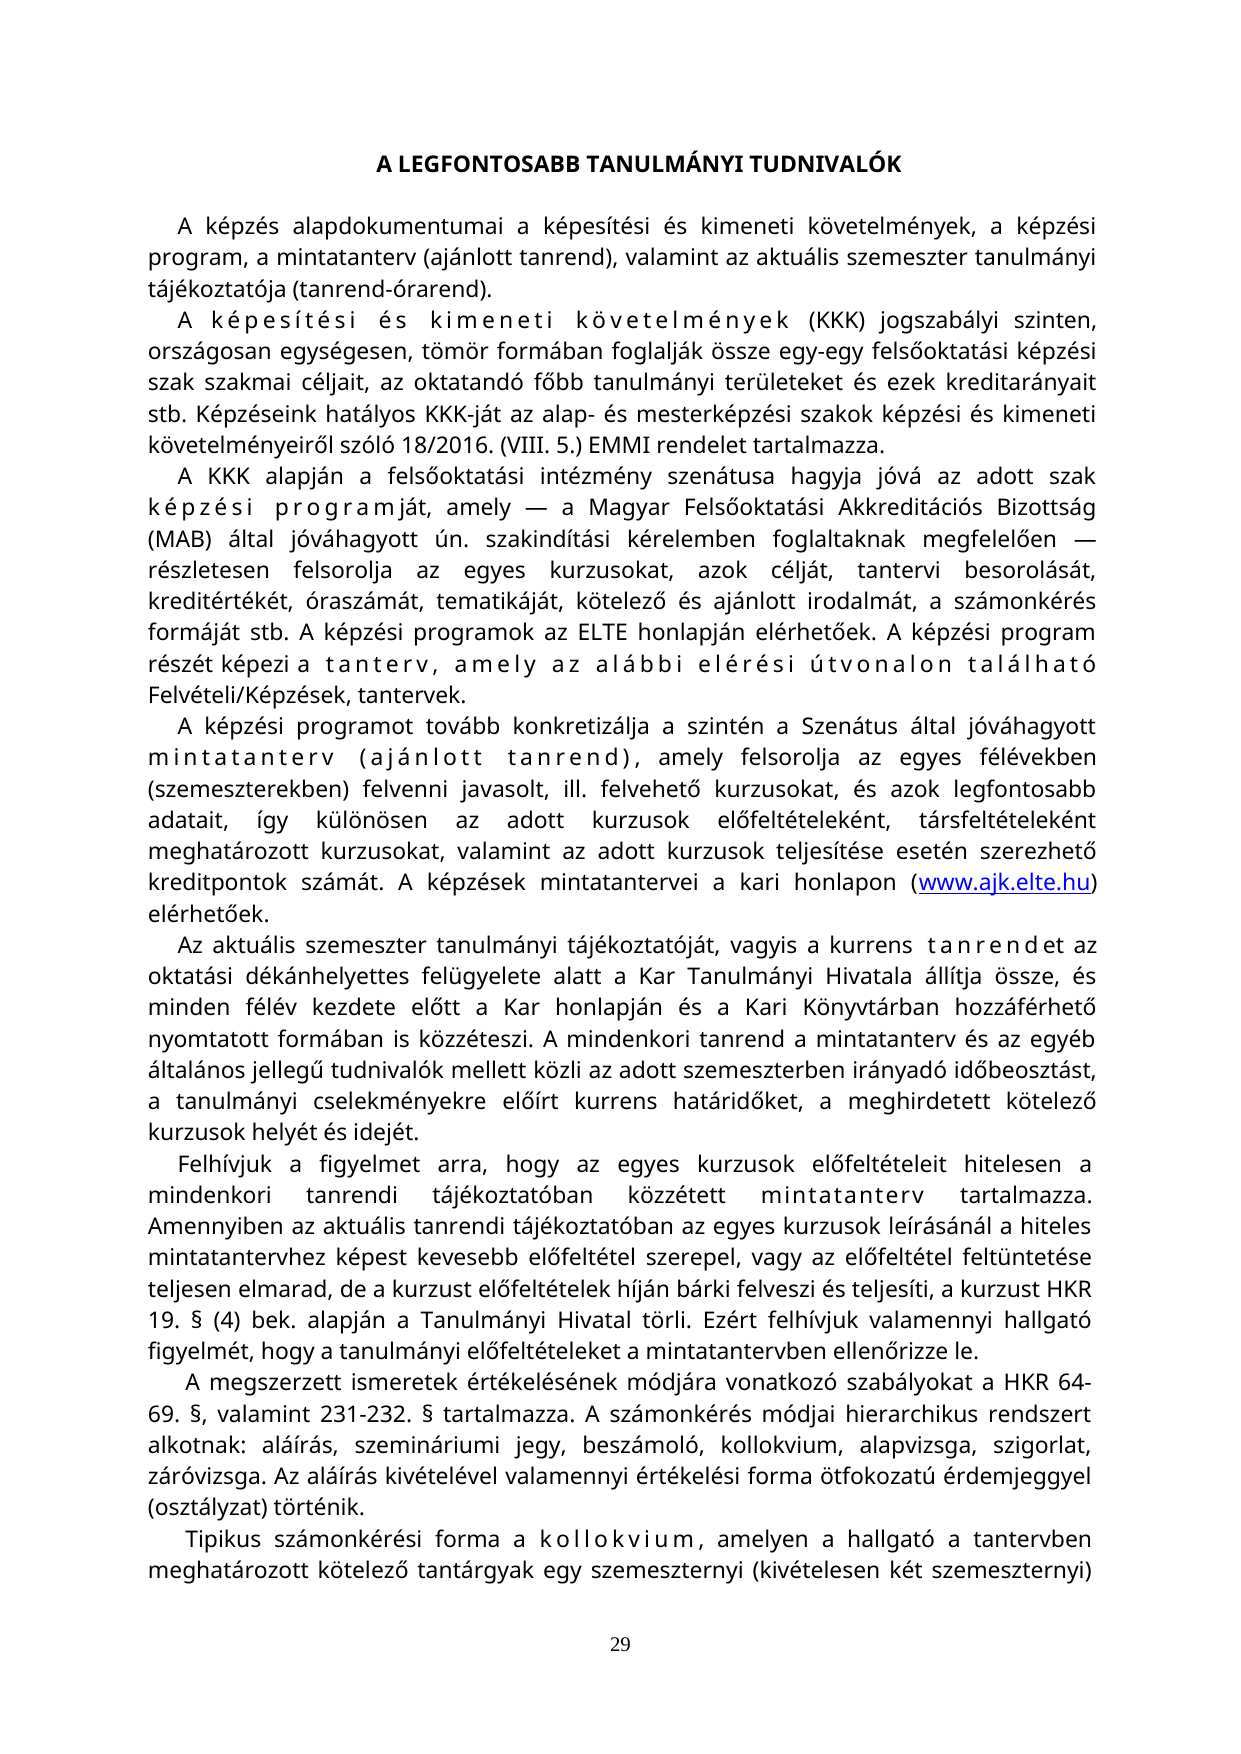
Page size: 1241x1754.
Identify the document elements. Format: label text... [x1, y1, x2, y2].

text Az aktuális szemeszter tanulmányi tájékoztatóját, vagyis a kurrens tanrendet az oktatási dékánhelyettes felügyelete alatt a Kar Tanulmányi Hivatala állítja össze, és minden félév kezdete előtt a Kar honlapján és a Kari Könyvtárban hozzáférhető nyomtatott formában is közzéteszi. A mindenkori tanrend a mintatanterv és az egyéb általános jellegű tudnivalók mellett közli az adott szemeszterben irányadó időbeosztást, a tanulmányi cselekményekre előírt kurrens határidőket, a meghirdetett kötelező kurzusok helyét és idejét. [148, 929, 1097, 1148]
text A KKK alapján a felsőoktatási intézmény szenátusa hagyja jóvá az adott szak képzési programját, amely — a Magyar Felsőoktatási Akkreditációs Bizottság (MAB) által jóváhagyott ún. szakindítási kérelemben foglaltaknak megfelelően — részletesen felsorolja az egyes kurzusokat, azok célját, tantervi besorolását, kreditértékét, óraszámát, tematikáját, kötelező és ajánlott irodalmát, a számonkérés formáját stb. A képzési programok az ELTE honlapján elérhetőek. A képzési program részét képezi a tanterv, amely az alábbi elérési útvonalon található Felvételi/Képzések, tantervek. [148, 460, 1097, 710]
text A képzési programot tovább konkretizálja a szintén a Szenátus által jóváhagyott mintatanterv (ajánlott tanrend), amely felsorolja az egyes félévekben (szemeszterekben) felvenni javasolt, ill. felvehető kurzusokat, és azok legfontosabb adatait, így különösen az adott kurzusok előfeltételeként, társfeltételeként meghatározott kurzusokat, valamint az adott kurzusok teljesítése esetén szerezhető kreditpontok számát. A képzések mintatantervei a kari honlapon (www.ajk.elte.hu) elérhetőek. [148, 710, 1097, 929]
text A képesítési és kimeneti követelmények (KKK) jogszabályi szinten, országosan egységesen, tömör formában foglalják össze egy-egy felsőoktatási képzési szak szakmai céljait, az oktatandó főbb tanulmányi területeket és ezek kreditarányait stb. Képzéseink hatályos KKK-ját az alap- és mesterképzési szakok képzési és kimeneti követelményeiről szóló 18/2016. (VIII. 5.) EMMI rendelet tartalmazza. [148, 304, 1097, 460]
text A megszerzett ismeretek értékelésének módjára vonatkozó szabályokat a HKR 64-69. §, valamint 231-232. § tartalmazza. A számonkérés módjai hierarchikus rendszert alkotnak: aláírás, szemináriumi jegy, beszámoló, kollokvium, alapvizsga, szigorlat, záróvizsga. Az aláírás kivételével valamennyi értékelési forma ötfokozatú érdemjeggyel (osztályzat) történik. [148, 1366, 1093, 1523]
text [148, 1523, 1093, 1585]
text a legFontosabb tanulmányi tudnivalók [148, 148, 1093, 179]
text Felhívjuk a figyelmet arra, hogy az egyes kurzusok előfeltételeit hitelesen a mindenkori tanrendi tájékoztatóban közzétett mintatanterv tartalmazza. Amennyiben az aktuális tanrendi tájékoztatóban az egyes kurzusok leírásánál a hiteles mintatantervhez képest kevesebb előfeltétel szerepel, vagy az előfeltétel feltüntetése teljesen elmarad, de a kurzust előfeltételek híján bárki felveszi és teljesíti, a kurzust HKR 19. § (4) bek. alapján a Tanulmányi Hivatal törli. Ezért felhívjuk valamennyi hallgató figyelmét, hogy a tanulmányi előfeltételeket a mintatantervben ellenőrizze le. [148, 1148, 1093, 1366]
text A képzés alapdokumentumai a képesítési és kimeneti követelmények, a képzési program, a mintatanterv (ajánlott tanrend), valamint az aktuális szemeszter tanulmányi tájékoztatója (tanrend-órarend). [148, 210, 1097, 304]
